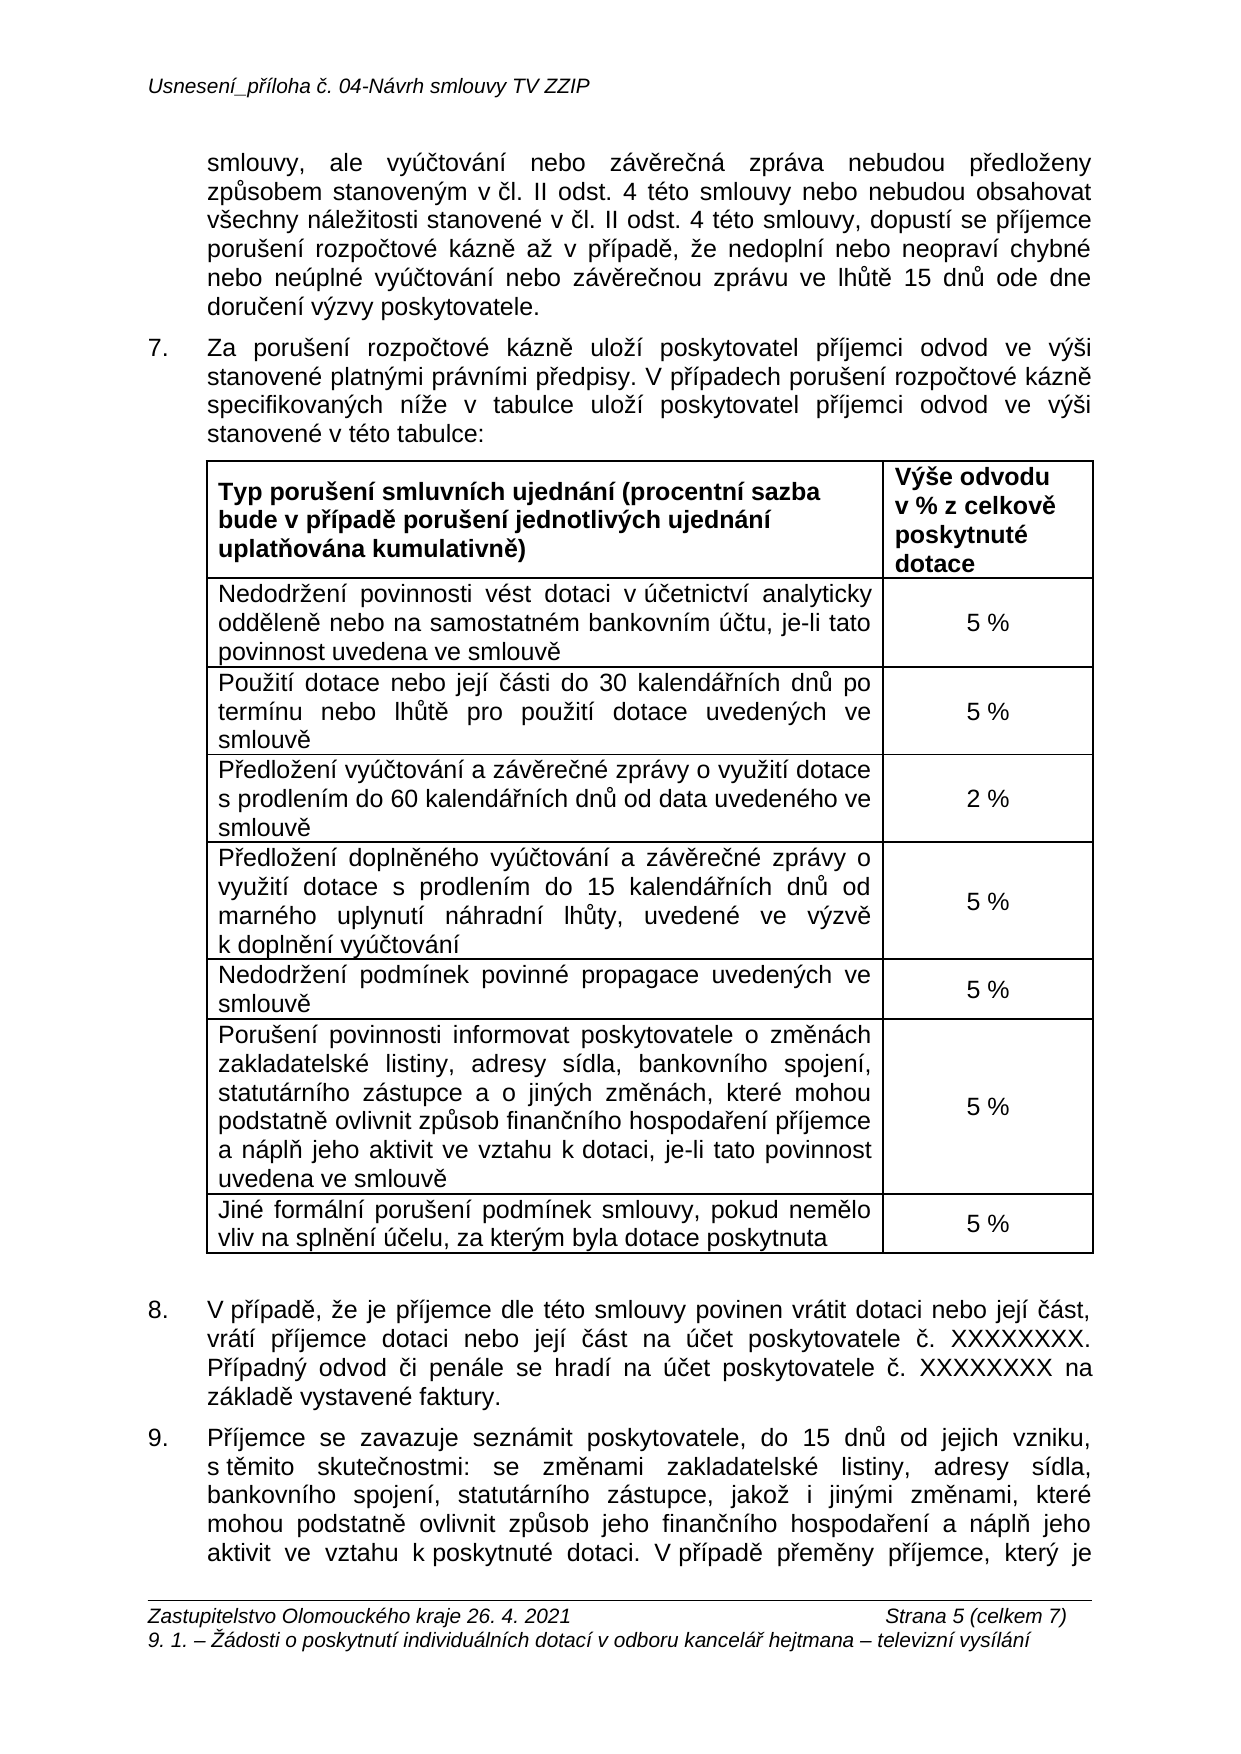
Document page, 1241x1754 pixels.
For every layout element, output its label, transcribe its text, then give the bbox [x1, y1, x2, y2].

table_header Typ porušení smluvních ujednání (procentní sazba bude v případě porušení jednotlivých ujednání uplatňována kumulativně) [208, 462, 882, 577]
table_cell 5 % [884, 960, 1092, 1018]
table_cell Předložení vyúčtování a závěrečné zprávy o využití dotace s prodlením do 60 kalendářních dnů od data uvedeného ve smlouvě [208, 755, 882, 841]
table_cell 5 % [884, 579, 1092, 666]
table_cell Předložení doplněného vyúčtování a závěrečné zprávy o využití dotace s prodlením do 15 kalendářních dnů od marného uplynutí náhradní lhůty, uvedené ve výzvě k doplnění vyúčtování [208, 843, 882, 958]
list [148, 1423, 1092, 1567]
table_cell 5 % [884, 1195, 1092, 1252]
table_cell 5 % [884, 843, 1092, 958]
table_cell Nedodržení povinnosti vést dotaci v účetnictví analyticky odděleně nebo na samostatném bankovním účtu, je-li tato povinnost uvedena ve smlouvě [208, 579, 882, 666]
table_cell 2 % [884, 755, 1092, 841]
table_cell 5 % [884, 1020, 1092, 1192]
list Za porušení rozpočtové kázně uloží poskytovatel příjemci odvod ve výši stanovené platnými právními předpisy. V případech porušení rozpočtové kázně specifikovaných níže v tabulce uloží poskytovatel příjemci odvod ve výši stanovené v této tabulce: [148, 333, 1092, 448]
table_cell Nedodržení podmínek povinné propagace uvedených ve smlouvě [208, 960, 882, 1018]
table_cell 5 % [884, 668, 1092, 754]
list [148, 148, 1092, 320]
table_cell Použití dotace nebo její části do 30 kalendářních dnů po termínu nebo lhůtě pro použití dotace uvedených ve smlouvě [208, 668, 882, 754]
table_header Výše odvodu v % z celkově poskytnuté dotace [884, 462, 1092, 577]
list V případě, že je příjemce dle této smlouvy povinen vrátit dotaci nebo její část, vrátí příjemce dotaci nebo její část na účet poskytovatele č. XXXXXXXX. Případný odvod či penále se hradí na účet poskytovatele č. XXXXXXXX na základě vystavené faktury. [148, 1295, 1092, 1410]
table_cell Porušení povinnosti informovat poskytovatele o změnách zakladatelské listiny, adresy sídla, bankovního spojení, statutárního zástupce a o jiných změnách, které mohou podstatně ovlivnit způsob finančního hospodaření příjemce a náplň jeho aktivit ve vztahu k dotaci, je-li tato povinnost uvedena ve smlouvě [208, 1020, 882, 1192]
table_cell Jiné formální porušení podmínek smlouvy, pokud nemělo vliv na splnění účelu, za kterým byla dotace poskytnuta [208, 1195, 882, 1252]
